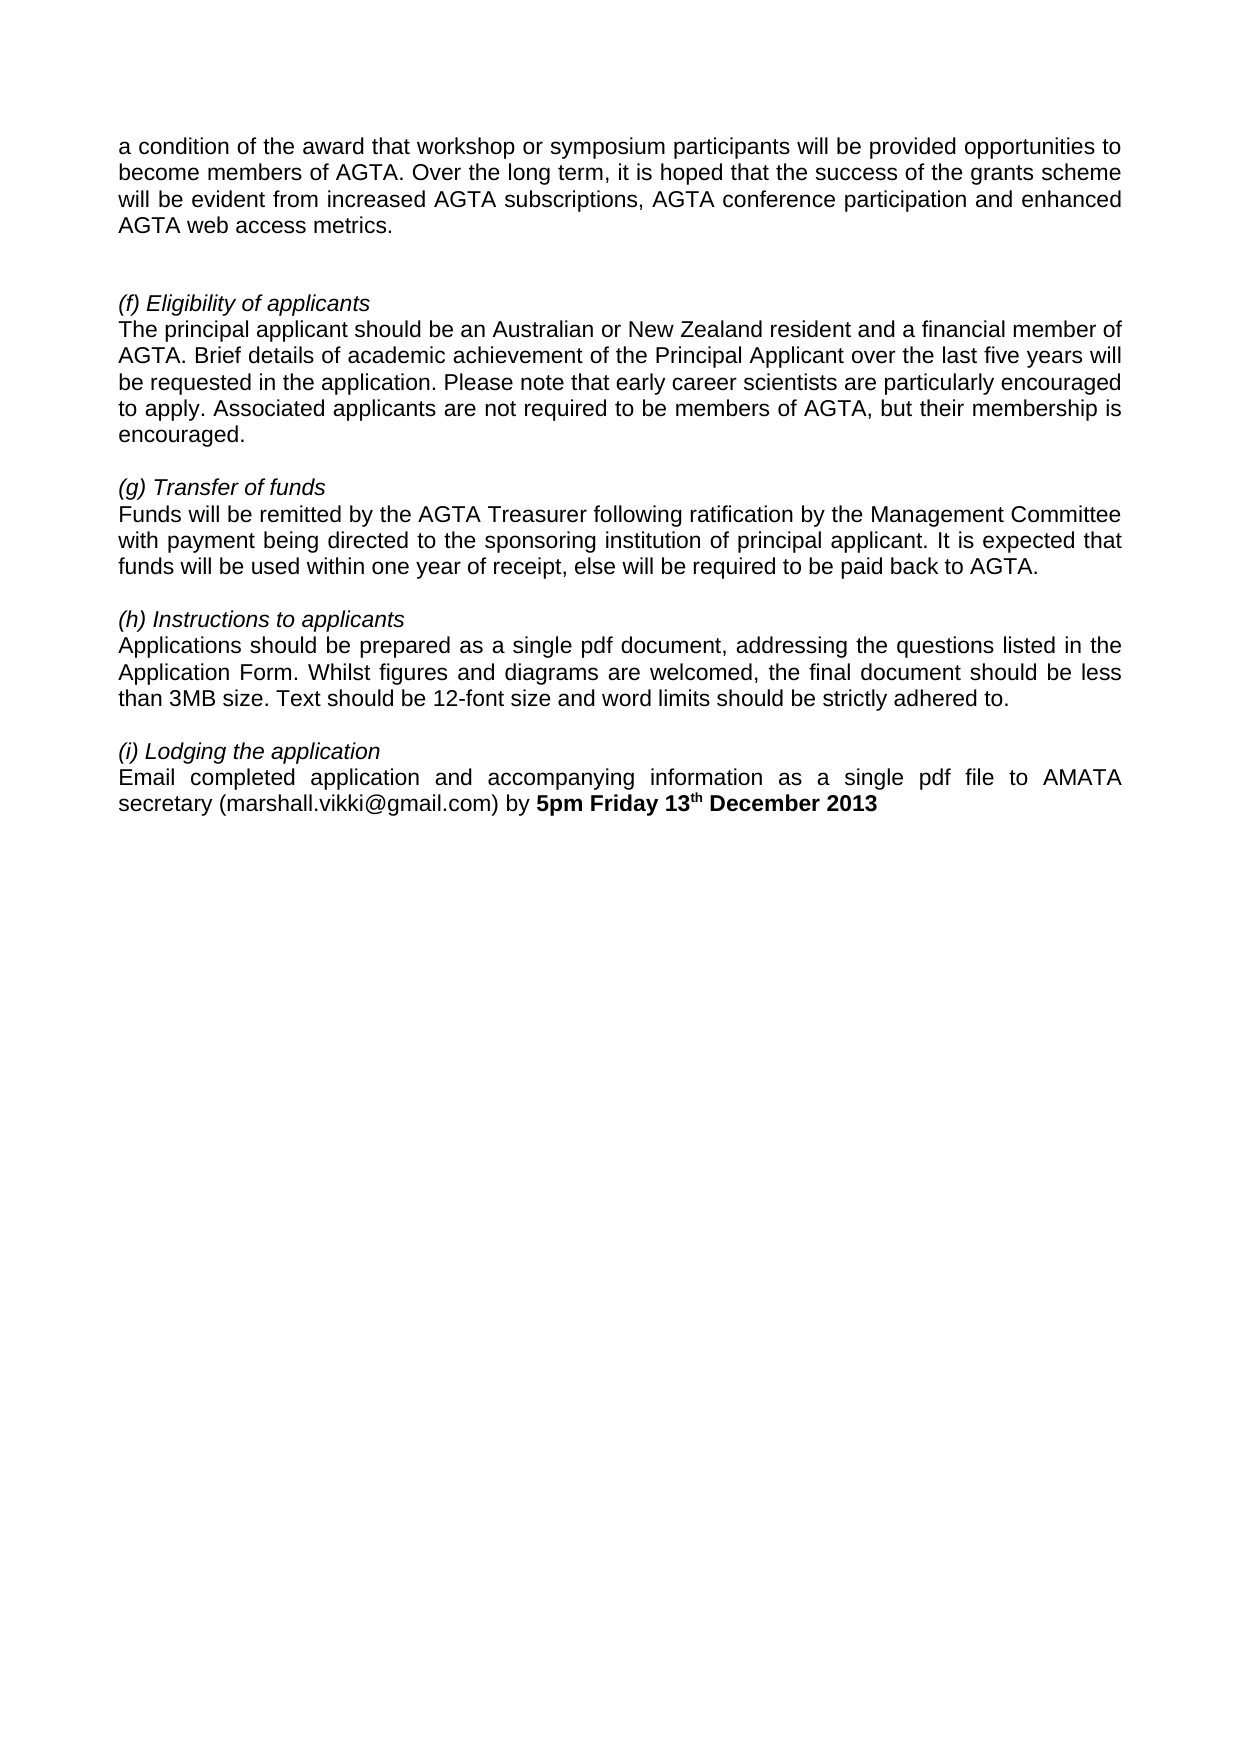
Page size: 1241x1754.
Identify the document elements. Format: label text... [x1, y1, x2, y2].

text Applications should be prepared as a single pdf document, addressing the questions listed in the Application Form. Whilst figures and diagrams are welcomed, the final document should be less than 3MB size. Text should be 12-font size and word limits should be strictly adhered to. [118, 632, 1123, 711]
text (g) Transfer of funds [118, 474, 1123, 501]
text The principal applicant should be an Australian or New Zealand resident and a financial member of AGTA. Brief details of academic achievement of the Principal Applicant over the last five years will be requested in the application. Please note that early career scientists are particularly encouraged to apply. Associated applicants are not required to be members of AGTA, but their membership is encouraged. [118, 316, 1123, 448]
text (i) Lodging the application [118, 738, 1123, 764]
text (h) Instructions to applicants [118, 606, 1123, 632]
text (f) Eligibility of applicants [118, 290, 1123, 316]
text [118, 133, 1123, 238]
text Funds will be remitted by the AGTA Treasurer following ratification by the Management Committee with payment being directed to the sponsoring institution of principal applicant. It is expected that funds will be used within one year of receipt, else will be required to be paid back to AGTA. [118, 501, 1123, 579]
text Email completed application and accompanying information as a single pdf file to AMATA secretary (marshall.vikki@gmail.com) by 5pm Friday 13th December 2013 [118, 764, 1123, 817]
